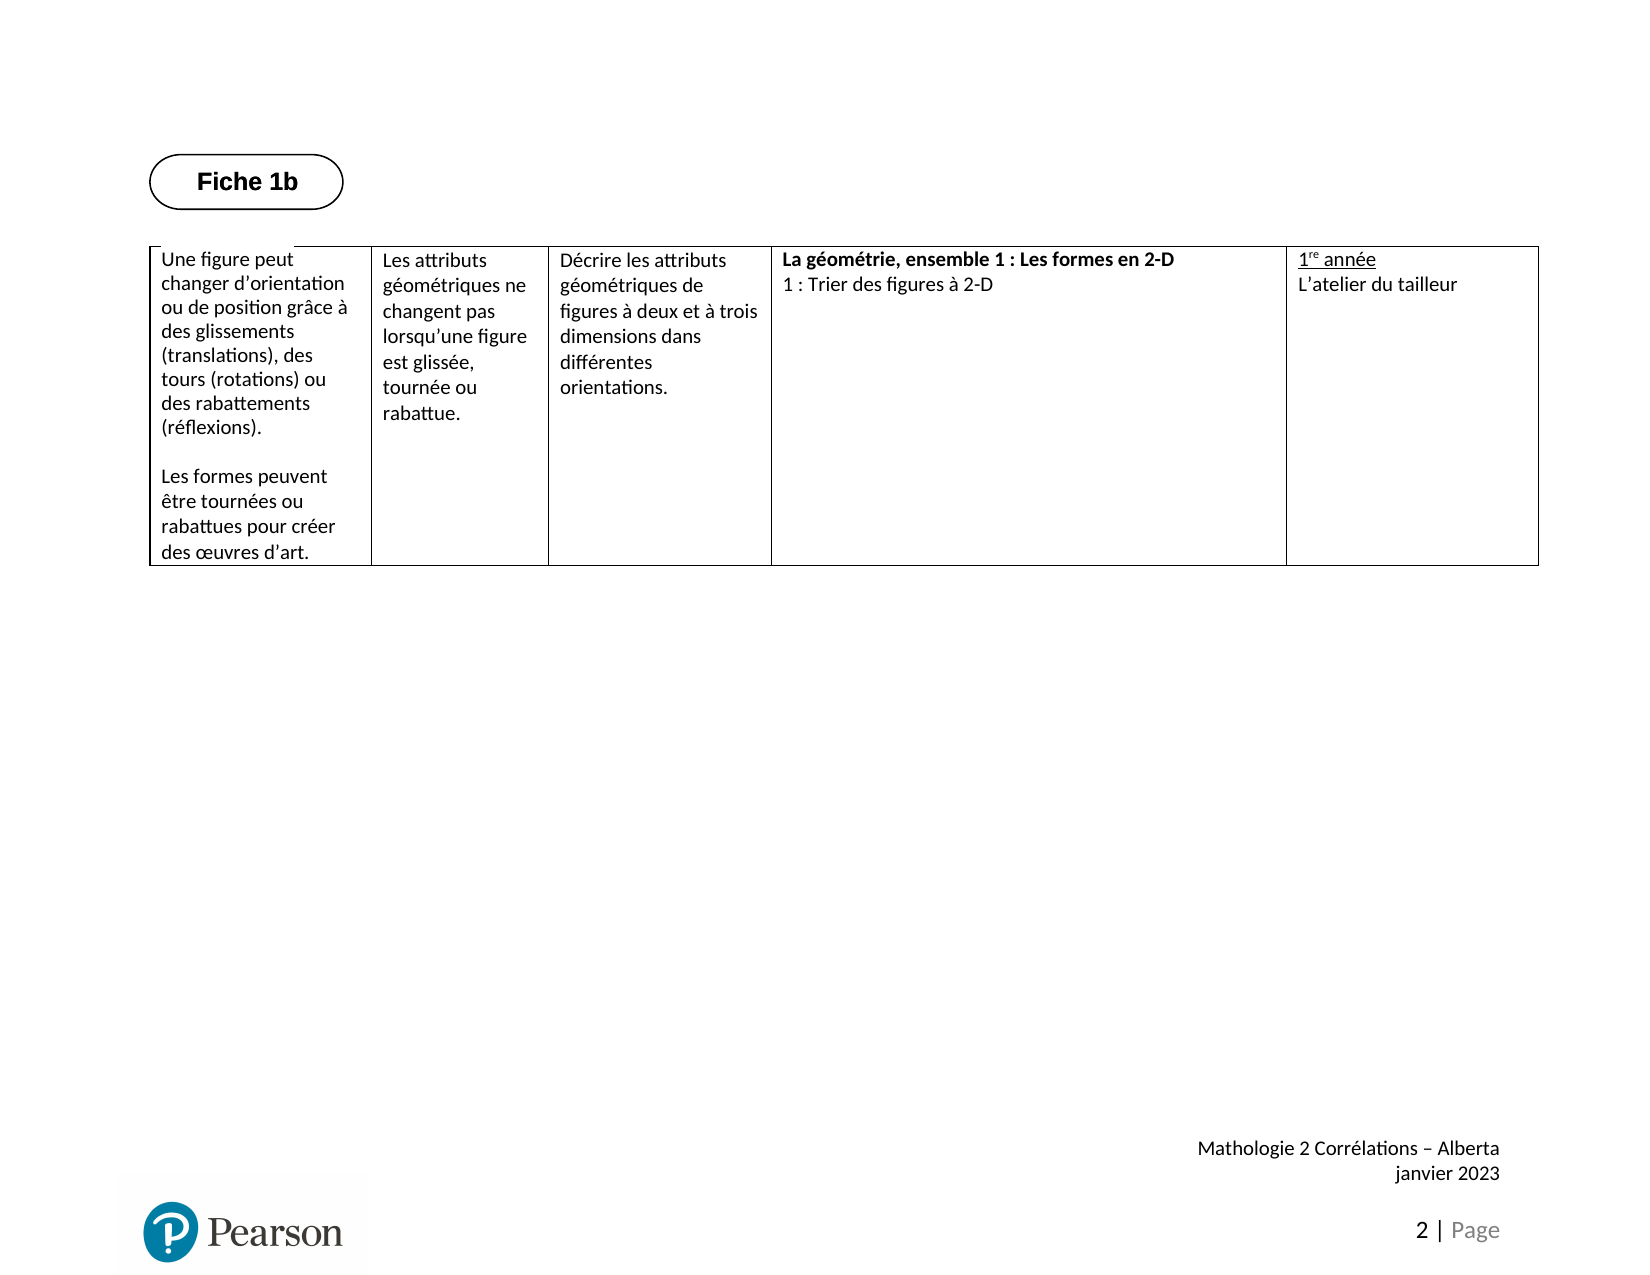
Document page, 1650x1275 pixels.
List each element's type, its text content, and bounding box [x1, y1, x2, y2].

table_header La géométrie, ensemble 1 : Les formes en 2-D 1 : Trier des figures à 2-D [772, 247, 1286, 564]
table_header Décrire les attributs géométriques de figures à deux et à trois dimensions dans différentes orientations. [549, 247, 771, 564]
table_header Les attributs géométriques ne changent pas lorsqu’une figure est glissée, tournée ou rabattue. [372, 247, 548, 564]
table_header 1re année L’atelier du tailleur [1287, 247, 1538, 564]
picture [116, 1174, 370, 1275]
table_header Une figure peut changer d’orientation ou de position grâce à des glissements (translations), des tours (rotations) ou des rabattements (réflexions). Les formes peuvent être tournées ou rabattues pour créer des œuvres d’art. [151, 247, 371, 564]
